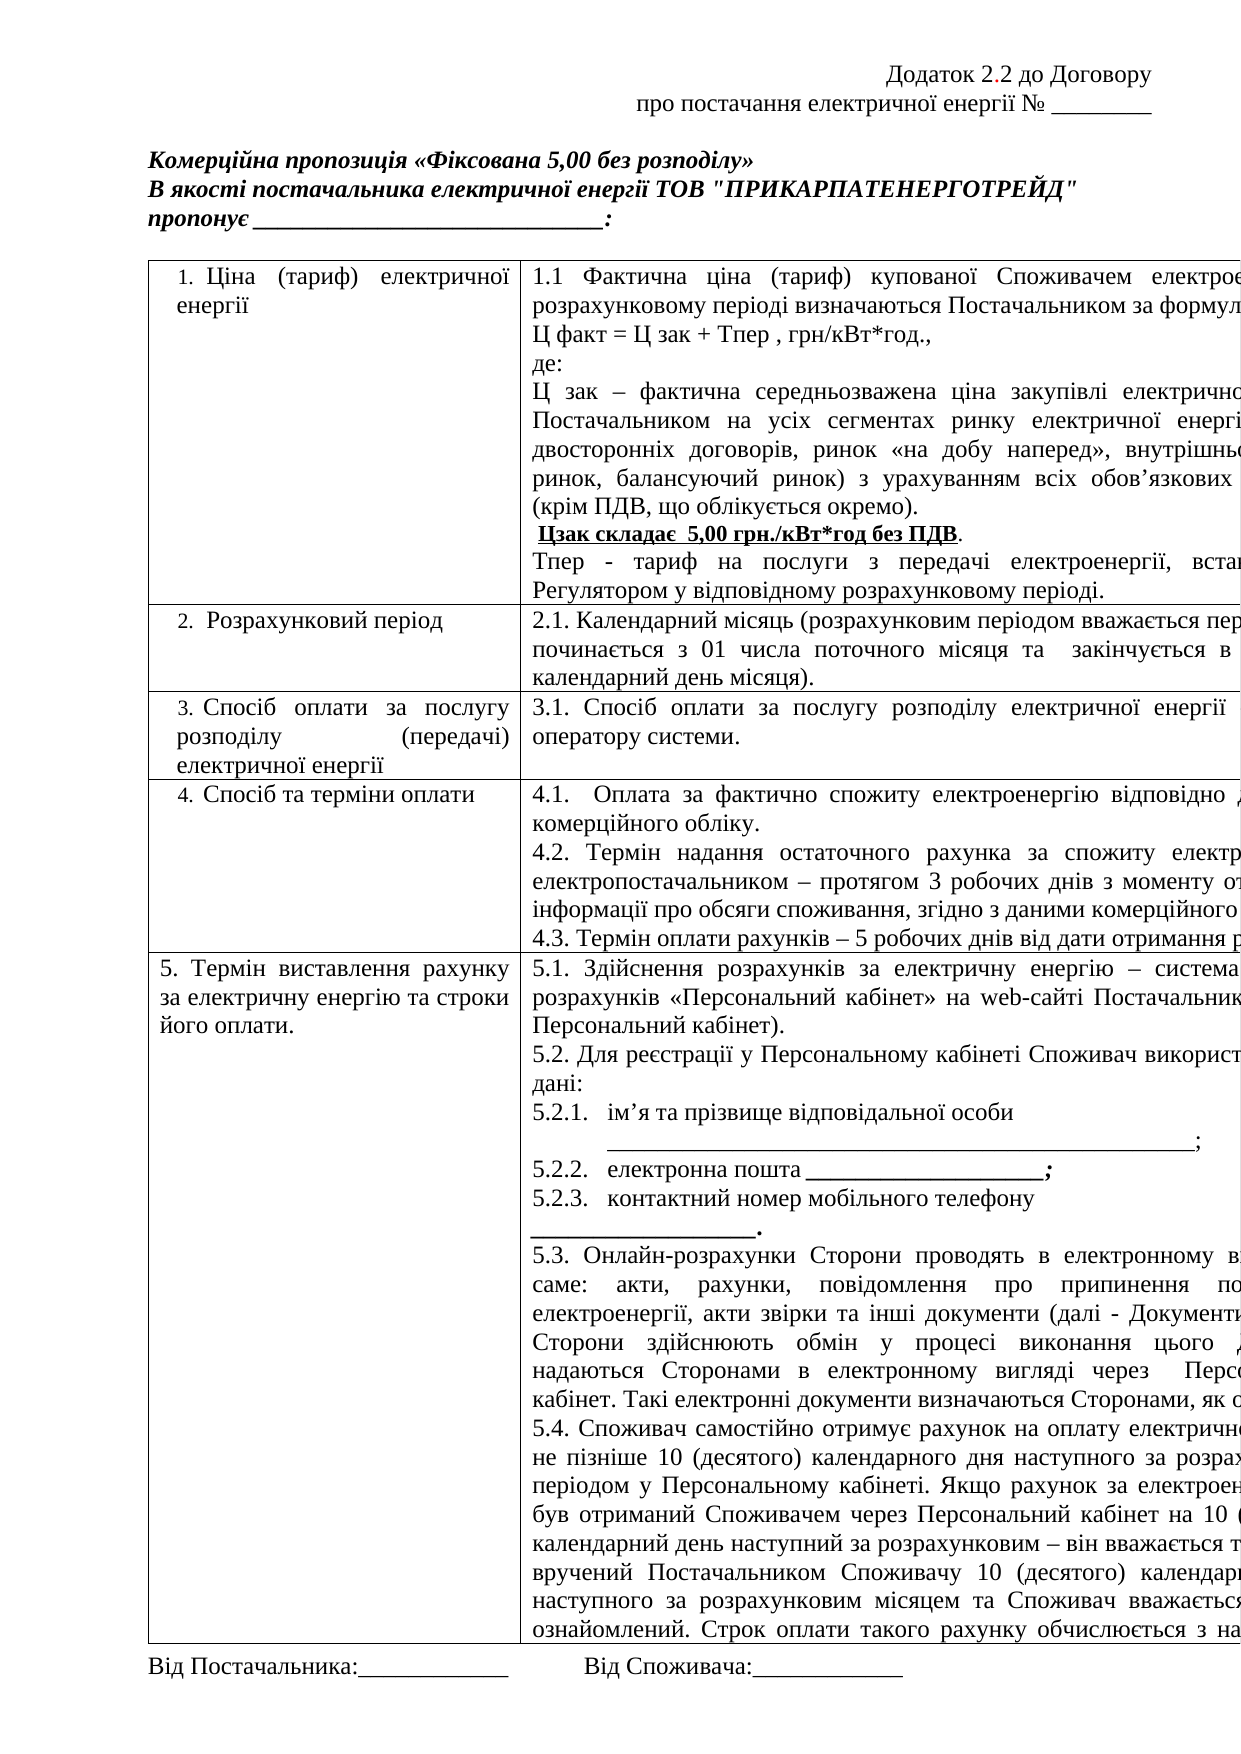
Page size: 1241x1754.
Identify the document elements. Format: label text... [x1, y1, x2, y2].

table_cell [149, 953, 520, 1643]
text Комерційна пропозиція «Фіксована 5,00 без розподілу» [148, 145, 1152, 174]
text про постачання електричної енергії № ________ [148, 88, 1152, 117]
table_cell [521, 953, 1240, 1643]
table_cell Спосіб та терміни оплати [149, 780, 520, 952]
table_cell 3.1. Спосіб оплати за послугу розподілу електричної енергії -напряму оператору системи. [521, 692, 1240, 778]
table_header Ціна (тариф) електричної енергії [149, 261, 520, 604]
table_cell 4.1. Оплата за фактично спожиту електроенергію відповідно до даних комерційного обліку. 4.2. Термін надання остаточного рахунка за спожиту електроенергію електропостачальником – протягом 3 робочих днів з моменту отримання інформації про обсяги споживання, згідно з даними комерційного обліку. 4.3. Термін оплати рахунків – 5 робочих днів від дати отримання рахунка. [521, 780, 1240, 952]
table_cell Спосіб оплати за послугу розподілу (передачі) електричної енергії [149, 692, 520, 778]
table_header 1.1 Фактична ціна (тариф) купованої Споживачем електроенергії у розрахунковому періоді визначаються Постачальником за формулою: Ц факт = Ц зак + Тпер , грн/кВт*год., де: Ц зак – фактична середньозважена ціна закупівлі електричної енергії Постачальником на усіх сегментах ринку електричної енергії (ринок двосторонніх договорів, ринок «на добу наперед», внутрішньодобовий ринок, балансуючий ринок) з урахуванням всіх обов’язкових податків (крім ПДВ, що облікується окремо). Цзак складає 5,00 грн./кВт*год без ПДВ. Тпер - тариф на послуги з передачі електроенергії, встановлений Регулятором у відповідному розрахунковому періоді. [521, 261, 1240, 604]
table_cell Розрахунковий період [149, 605, 520, 691]
text Додаток 2.2 до Договору [148, 59, 1152, 88]
table_cell 2.1. Календарний місяць (розрахунковим періодом вважається період, який починається з 01 числа поточного місяця та закінчується в останній календарний день місяця). [521, 605, 1240, 691]
text В якості постачальника електричної енергії ТОВ "ПРИКАРПАТЕНЕРГОТРЕЙД" пропонує ____________________________: [148, 174, 1152, 232]
